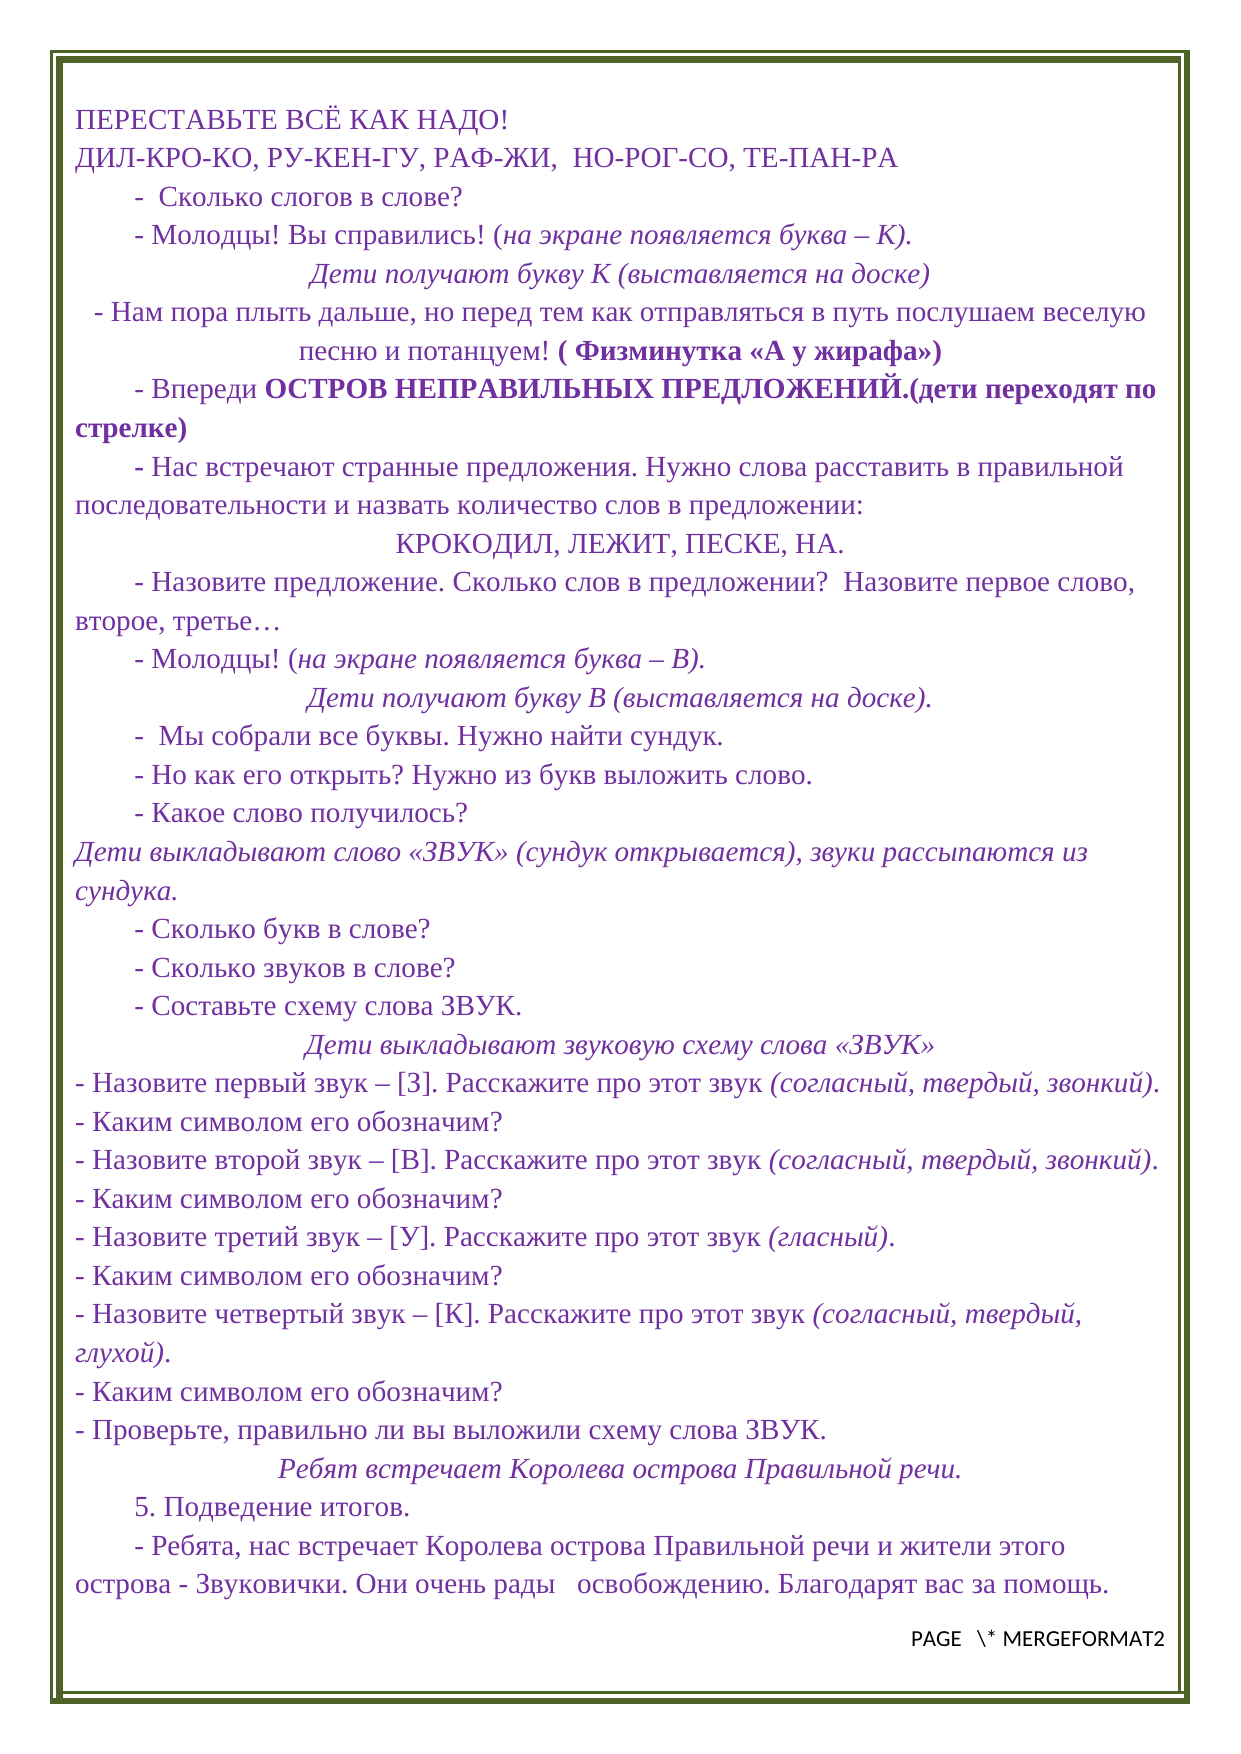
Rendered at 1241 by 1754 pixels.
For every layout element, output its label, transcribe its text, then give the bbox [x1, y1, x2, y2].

text - Мы собрали все буквы. Нужно найти сундук. [75, 718, 1165, 752]
text - Какое слово получилось? [75, 796, 1165, 829]
text - Назовите четвертый звук – [К]. Расскажите про этот звук (согласный, твердый, глухой). [75, 1297, 1165, 1369]
text КРОКОДИЛ, ЛЕЖИТ, ПЕСКЕ, НА. [75, 526, 1165, 559]
text ПЕРЕСТАВЬТЕ ВСЁ КАК НАДО! [75, 102, 1165, 135]
text - Назовите первый звук – [З]. Расскажите про этот звук (согласный, твердый, звонкий). [75, 1065, 1165, 1099]
text - Нам пора плыть дальше, но перед тем как отправляться в путь послушаем веселую песню и потанцуем! ( Физминутка «А у жирафа») [75, 294, 1165, 367]
text - Молодцы! (на экране появляется буква – В). [75, 641, 1165, 675]
text - Сколько букв в слове? [75, 911, 1165, 945]
text - Сколько слогов в слове? [75, 179, 1165, 212]
text Ребят встречает Королева острова Правильной речи. [75, 1451, 1165, 1484]
text Дети получают букву К (выставляется на доске) [75, 256, 1165, 289]
text - Но как его открыть? Нужно из букв выложить слово. [75, 757, 1165, 791]
text - Проверьте, правильно ли вы выложили схему слова ЗВУК. [75, 1412, 1165, 1446]
text Дети выкладывают звуковую схему слова «ЗВУК» [75, 1027, 1165, 1060]
text - Нас встречают странные предложения. Нужно слова расставить в правильной последовательности и назвать количество слов в предложении: [75, 449, 1165, 521]
text - Молодцы! Вы справились! (на экране появляется буква – К). [75, 217, 1165, 251]
text Дети выкладывают слово «ЗВУК» (сундук открывается), звуки рассыпаются из сундука. [75, 834, 1165, 906]
text - Каким символом его обозначим? [75, 1181, 1165, 1214]
text - Назовите второй звук – [В]. Расскажите про этот звук (согласный, твердый, звонкий). [75, 1142, 1165, 1176]
text ДИЛ-КРО-КО, РУ-КЕН-ГУ, РАФ-ЖИ, НО-РОГ-СО, ТЕ-ПАН-РА [75, 140, 1165, 174]
text - Сколько звуков в слове? [75, 950, 1165, 983]
text - Каким символом его обозначим? [75, 1104, 1165, 1137]
text 5. Подведение итогов. [75, 1489, 1165, 1523]
text - Впереди ОСТРОВ НЕПРАВИЛЬНЫХ ПРЕДЛОЖЕНИЙ.(дети переходят по стрелке) [75, 372, 1165, 444]
text Дети получают букву В (выставляется на доске). [75, 680, 1165, 713]
text - Каким символом его обозначим? [75, 1374, 1165, 1407]
text - Назовите предложение. Сколько слов в предложении? Назовите первое слово, второе, третье… [75, 564, 1165, 636]
text - Каким символом его обозначим? [75, 1258, 1165, 1292]
text - Составьте схему слова ЗВУК. [75, 988, 1165, 1022]
text - Назовите третий звук – [У]. Расскажите про этот звук (гласный). [75, 1219, 1165, 1253]
text - Ребята, нас встречает Королева острова Правильной речи и жители этого острова - Звуковички. Они очень рады освобождению. Благодарят вас за помощь. [75, 1528, 1165, 1600]
